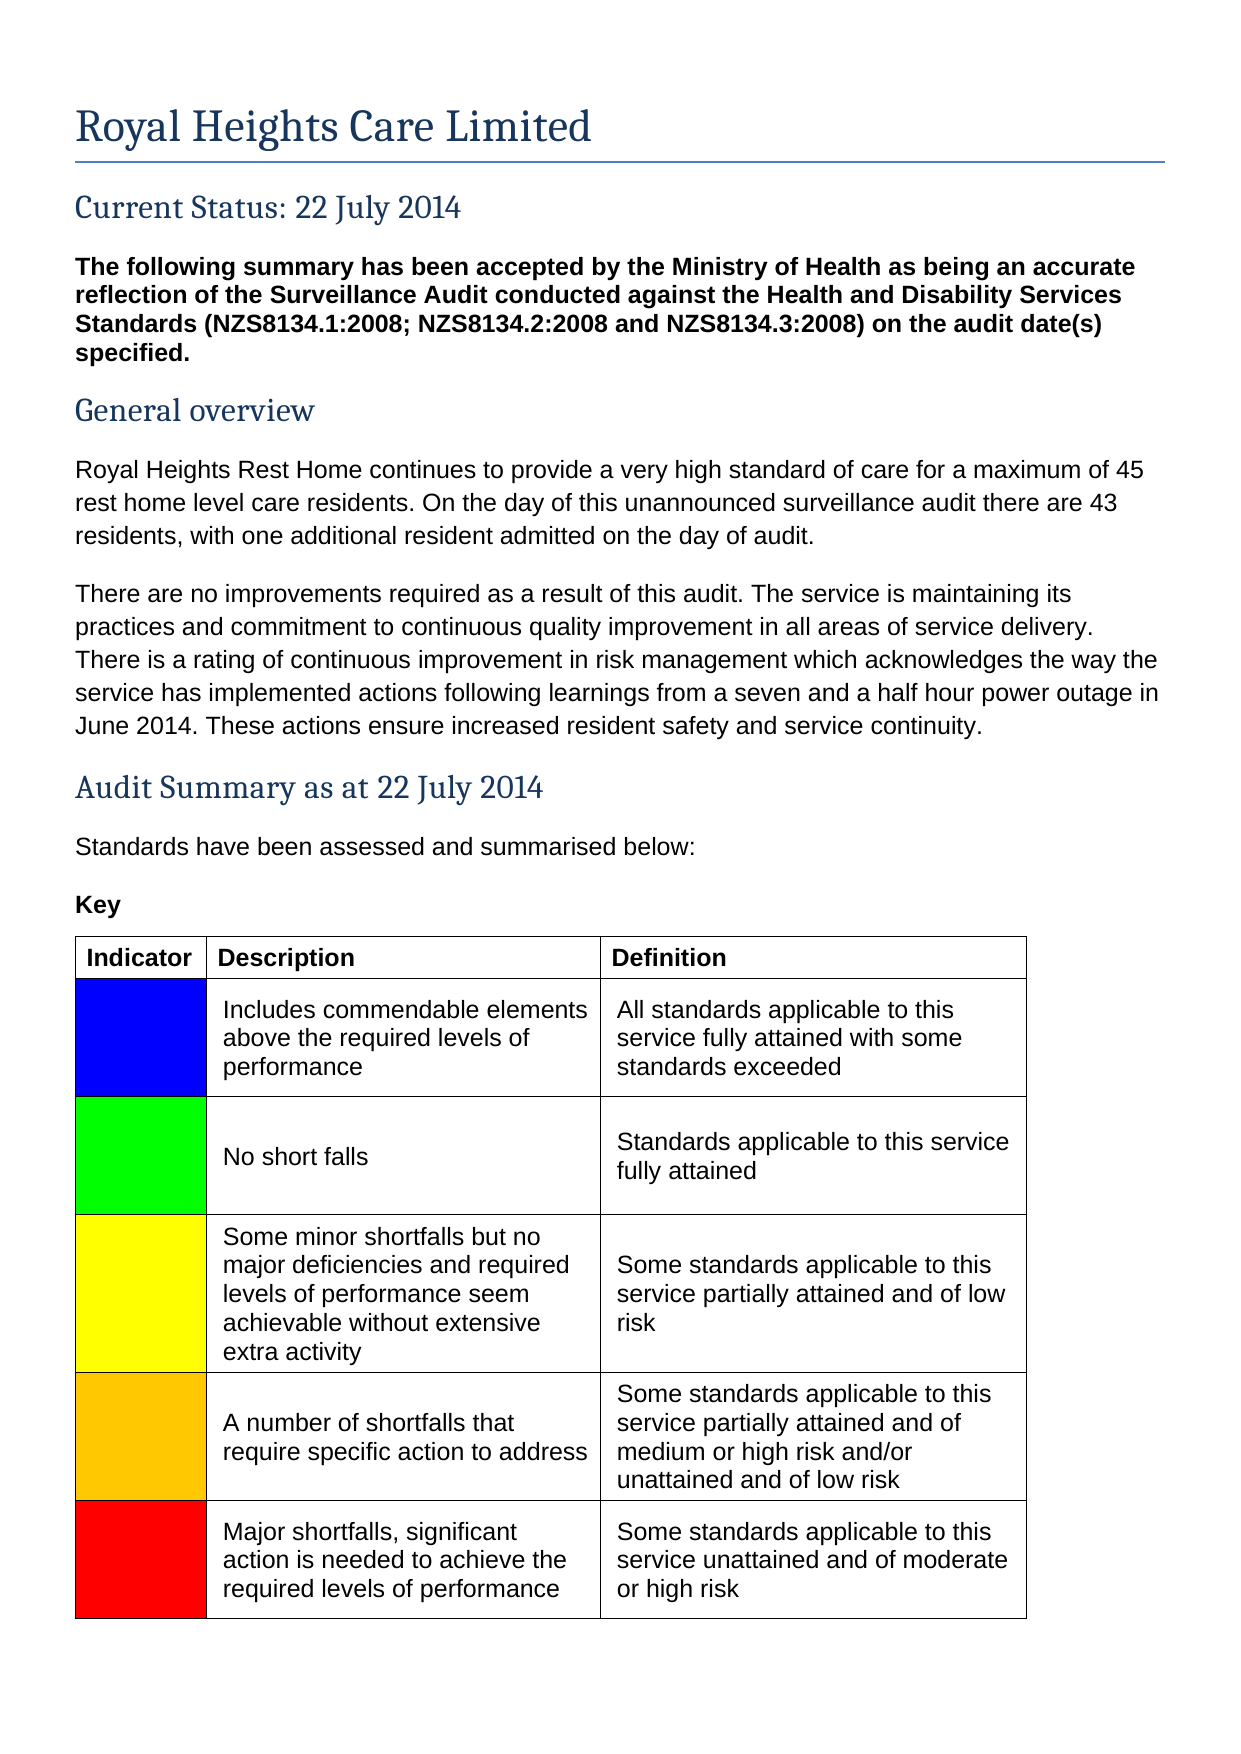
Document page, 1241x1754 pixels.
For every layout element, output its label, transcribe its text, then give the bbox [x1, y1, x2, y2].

table_cell Some standards applicable to this service unattained and of moderate or high risk [601, 1501, 1026, 1618]
table_cell [76, 1501, 206, 1618]
subtitle Royal Heights Care Limited [75, 100, 1165, 161]
table_cell Some standards applicable to this service partially attained and of medium or high risk and/or unattained and of low risk [601, 1373, 1026, 1500]
table_header Description [207, 937, 600, 978]
table_cell [76, 979, 206, 1096]
table_cell All standards applicable to this service fully attained with some standards exceeded [601, 979, 1026, 1096]
text Royal Heights Rest Home continues to provide a very high standard of care for a maximum of 45 rest home level care residents. On the day of this unannounced surveillance audit there are 43 residents, with one additional resident admitted on the day of audit. [75, 455, 1165, 549]
text There are no improvements required as a result of this audit. The service is maintaining its practices and commitment to continuous quality improvement in all areas of service delivery. There is a rating of continuous improvement in risk management which acknowledges the way the service has implemented actions following learnings from a seven and a half hour power outage in June 2014. These actions ensure increased resident safety and service continuity. [75, 579, 1165, 740]
table_cell [76, 1097, 206, 1214]
table_header Definition [601, 937, 1026, 978]
table_cell No short falls [207, 1097, 600, 1214]
subtitle Current Status: 22 July 2014 [75, 188, 1165, 226]
table_cell Major shortfalls, significant action is needed to achieve the required levels of performance [207, 1501, 600, 1618]
table_header Indicator [76, 937, 206, 978]
table_cell [76, 1373, 206, 1500]
table_cell Includes commendable elements above the required levels of performance [207, 979, 600, 1096]
subtitle Audit Summary as at 22 July 2014 [75, 769, 1165, 807]
table_cell [76, 1215, 206, 1372]
text Standards have been assessed and summarised below: [75, 832, 1165, 861]
table_cell A number of shortfalls that require specific action to address [207, 1373, 600, 1500]
table_cell Some minor shortfalls but no major deficiencies and required levels of performance seem achievable without extensive extra activity [207, 1215, 600, 1372]
table_cell Some standards applicable to this service partially attained and of low risk [601, 1215, 1026, 1372]
table_cell Standards applicable to this service fully attained [601, 1097, 1026, 1214]
subtitle Key [75, 890, 1165, 919]
text The following summary has been accepted by the Ministry of Health as being an accurate reflection of the Surveillance Audit conducted against the Health and Disability Services Standards (NZS8134.1:2008; NZS8134.2:2008 and NZS8134.3:2008) on the audit date(s) specified. [75, 251, 1165, 366]
subtitle General overview [75, 391, 1165, 430]
